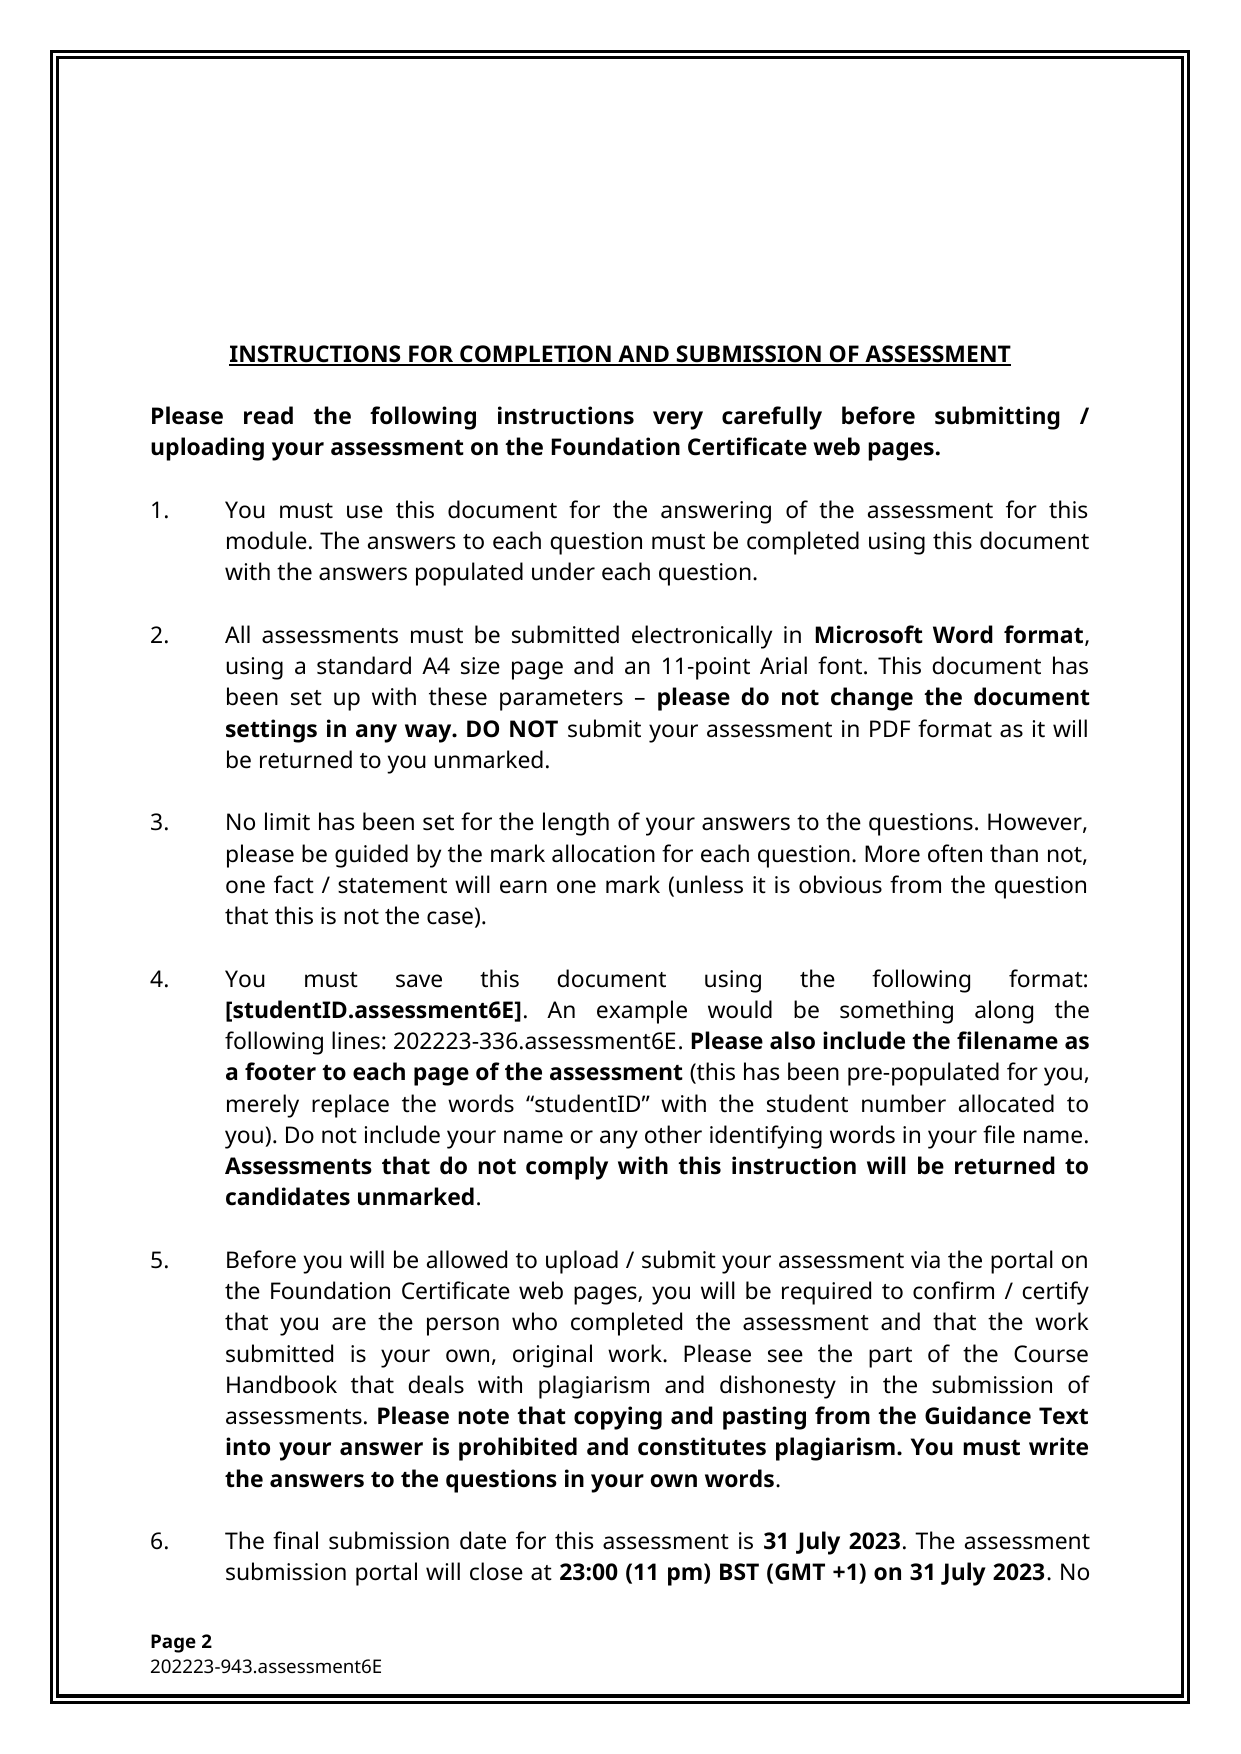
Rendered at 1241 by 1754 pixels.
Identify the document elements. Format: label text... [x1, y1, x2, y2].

text 1. You must use this document for the answering of the assessment for this module. The answers to each question must be completed using this document with the answers populated under each question. [150, 494, 1090, 587]
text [150, 1525, 1090, 1587]
text INSTRUCTIONS FOR COMPLETION AND SUBMISSION OF ASSESSMENT [150, 337, 1090, 369]
text 4. You must save this document using the following format: [studentID.assessment6E]. An example would be something along the following lines: 202223-336.assessment6E. Please also include the filename as a footer to each page of the assessment (this has been pre-populated for you, merely replace the words “studentID” with the student number allocated to you). Do not include your name or any other identifying words in your file name. Assessments that do not comply with this instruction will be returned to candidates unmarked. [150, 962, 1090, 1212]
text 2. All assessments must be submitted electronically in Microsoft Word format, using a standard A4 size page and an 11-point Arial font. This document has been set up with these parameters – please do not change the document settings in any way. DO NOT submit your assessment in PDF format as it will be returned to you unmarked. [150, 619, 1090, 775]
text 3. No limit has been set for the length of your answers to the questions. However, please be guided by the mark allocation for each question. More often than not, one fact / statement will earn one mark (unless it is obvious from the question that this is not the case). [150, 806, 1090, 931]
text 5. Before you will be allowed to upload / submit your assessment via the portal on the Foundation Certificate web pages, you will be required to confirm / certify that you are the person who completed the assessment and that the work submitted is your own, original work. Please see the part of the Course Handbook that deals with plagiarism and dishonesty in the submission of assessments. Please note that copying and pasting from the Guidance Text into your answer is prohibited and constitutes plagiarism. You must write the answers to the questions in your own words. [150, 1244, 1090, 1494]
text Please read the following instructions very carefully before submitting / uploading your assessment on the Foundation Certificate web pages. [150, 400, 1090, 462]
